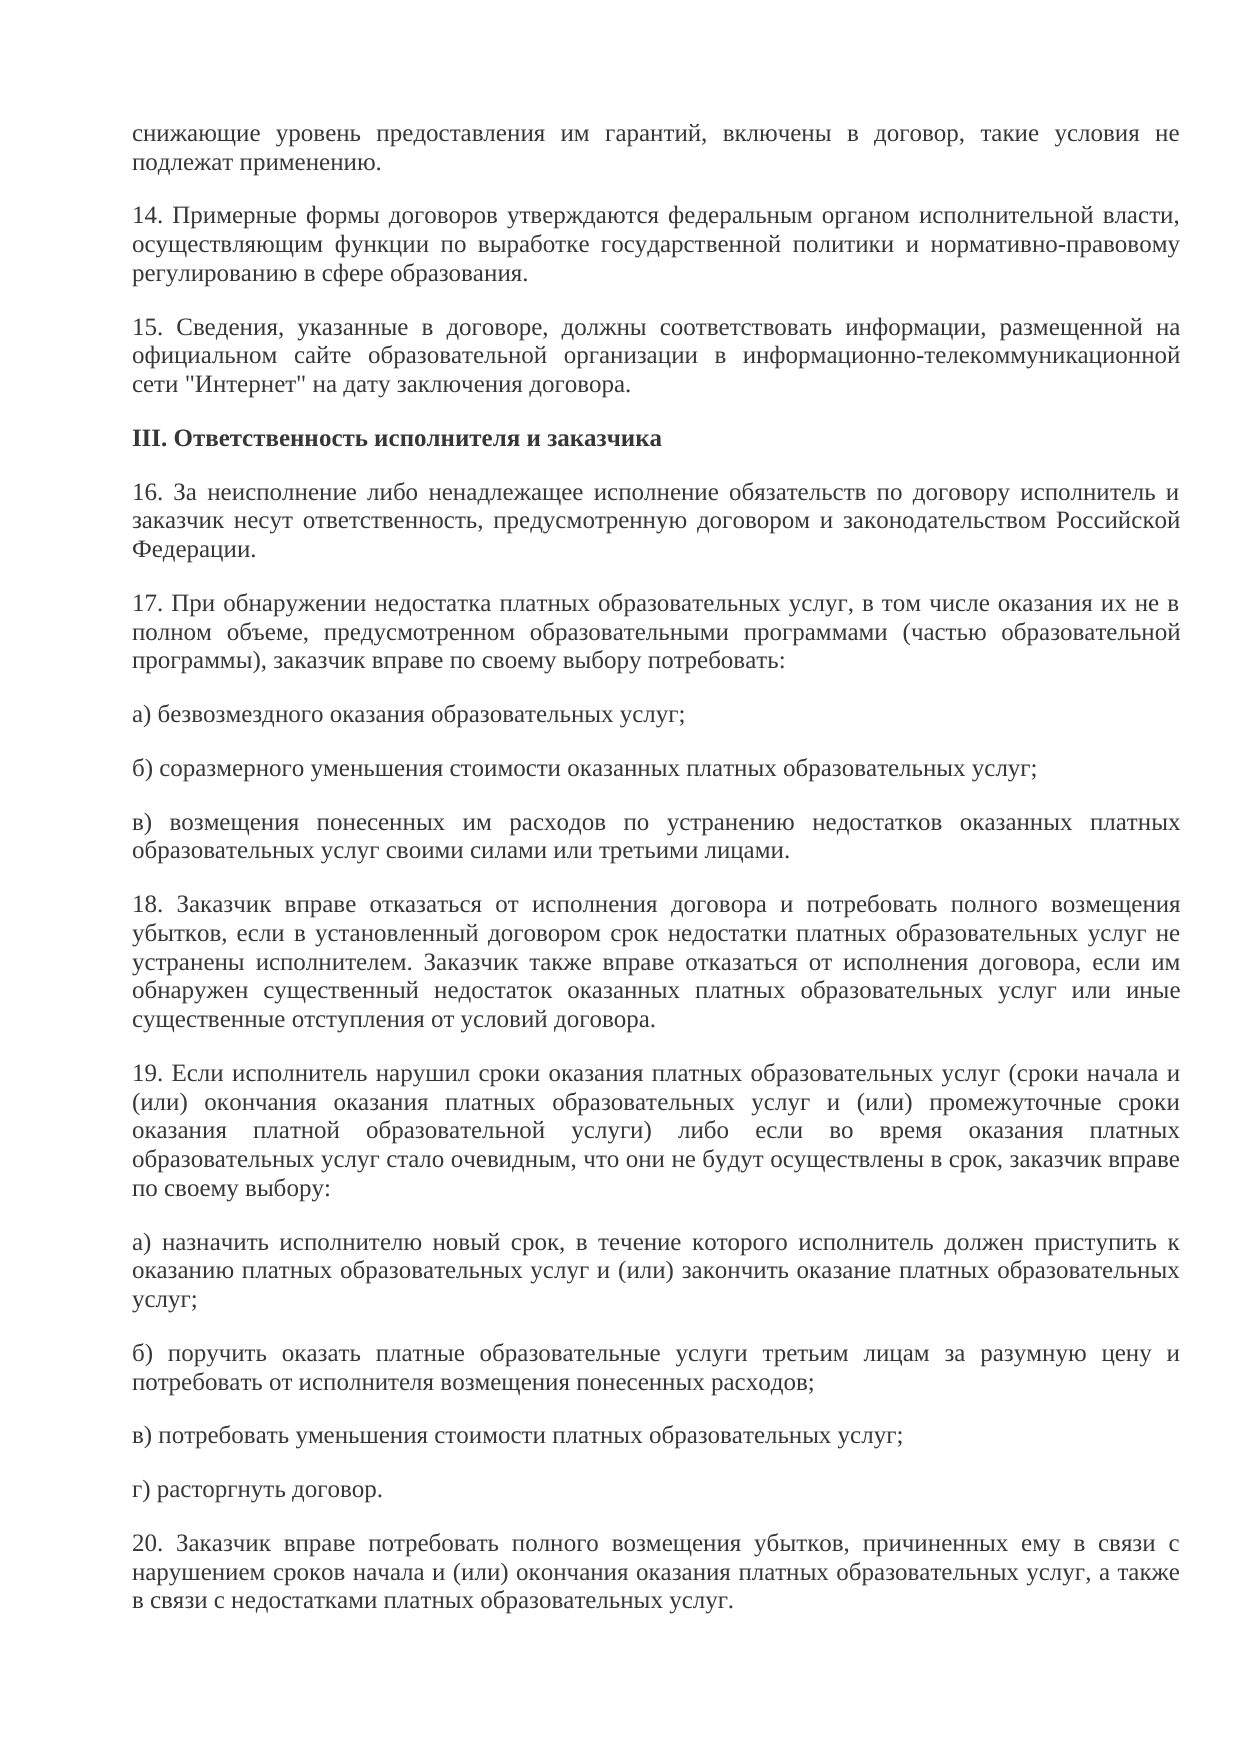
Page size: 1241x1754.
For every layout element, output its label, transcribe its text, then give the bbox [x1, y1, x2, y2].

text 15. Сведения, указанные в договоре, должны соответствовать информации, размещенной на официальном сайте образовательной организации в информационно-телекоммуникационной сети "Интернет" на дату заключения договора. [132, 312, 1181, 398]
text 20. Заказчик вправе потребовать полного возмещения убытков, причиненных ему в связи с нарушением сроков начала и (или) окончания оказания платных образовательных услуг, а также в связи с недостатками платных образовательных услуг. [132, 1528, 1181, 1614]
text 19. Если исполнитель нарушил сроки оказания платных образовательных услуг (сроки начала и (или) окончания оказания платных образовательных услуг и (или) промежуточные сроки оказания платной образовательной услуги) либо если во время оказания платных образовательных услуг стало очевидным, что они не будут осуществлены в срок, заказчик вправе по своему выбору: [132, 1058, 1181, 1202]
text б) поручить оказать платные образовательные услуги третьим лицам за разумную цену и потребовать от исполнителя возмещения понесенных расходов; [132, 1338, 1181, 1396]
text в) потребовать уменьшения стоимости платных образовательных услуг; [132, 1421, 1181, 1449]
text 18. Заказчик вправе отказаться от исполнения договора и потребовать полного возмещения убытков, если в установленный договором срок недостатки платных образовательных услуг не устранены исполнителем. Заказчик также вправе отказаться от исполнения договора, если им обнаружен существенный недостаток оказанных платных образовательных услуг или иные существенные отступления от условий договора. [132, 889, 1181, 1033]
text 16. За неисполнение либо ненадлежащее исполнение обязательств по договору исполнитель и заказчик несут ответственность, предусмотренную договором и законодательством Российской Федерации. [132, 477, 1181, 563]
text III. Ответственность исполнителя и заказчика [132, 423, 1181, 452]
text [132, 118, 1181, 176]
text а) назначить исполнителю новый срок, в течение которого исполнитель должен приступить к оказанию платных образовательных услуг и (или) закончить оказание платных образовательных услуг; [132, 1227, 1181, 1313]
text в) возмещения понесенных им расходов по устранению недостатков оказанных платных образовательных услуг своими силами или третьими лицами. [132, 807, 1181, 864]
text 17. При обнаружении недостатка платных образовательных услуг, в том числе оказания их не в полном объеме, предусмотренном образовательными программами (частью образовательной программы), заказчик вправе по своему выбору потребовать: [132, 588, 1181, 674]
text б) соразмерного уменьшения стоимости оказанных платных образовательных услуг; [132, 753, 1181, 782]
text а) безвозмездного оказания образовательных услуг; [132, 699, 1181, 728]
text г) расторгнуть договор. [132, 1474, 1181, 1503]
text 14. Примерные формы договоров утверждаются федеральным органом исполнительной власти, осуществляющим функции по выработке государственной политики и нормативно-правовому регулированию в сфере образования. [132, 201, 1181, 287]
